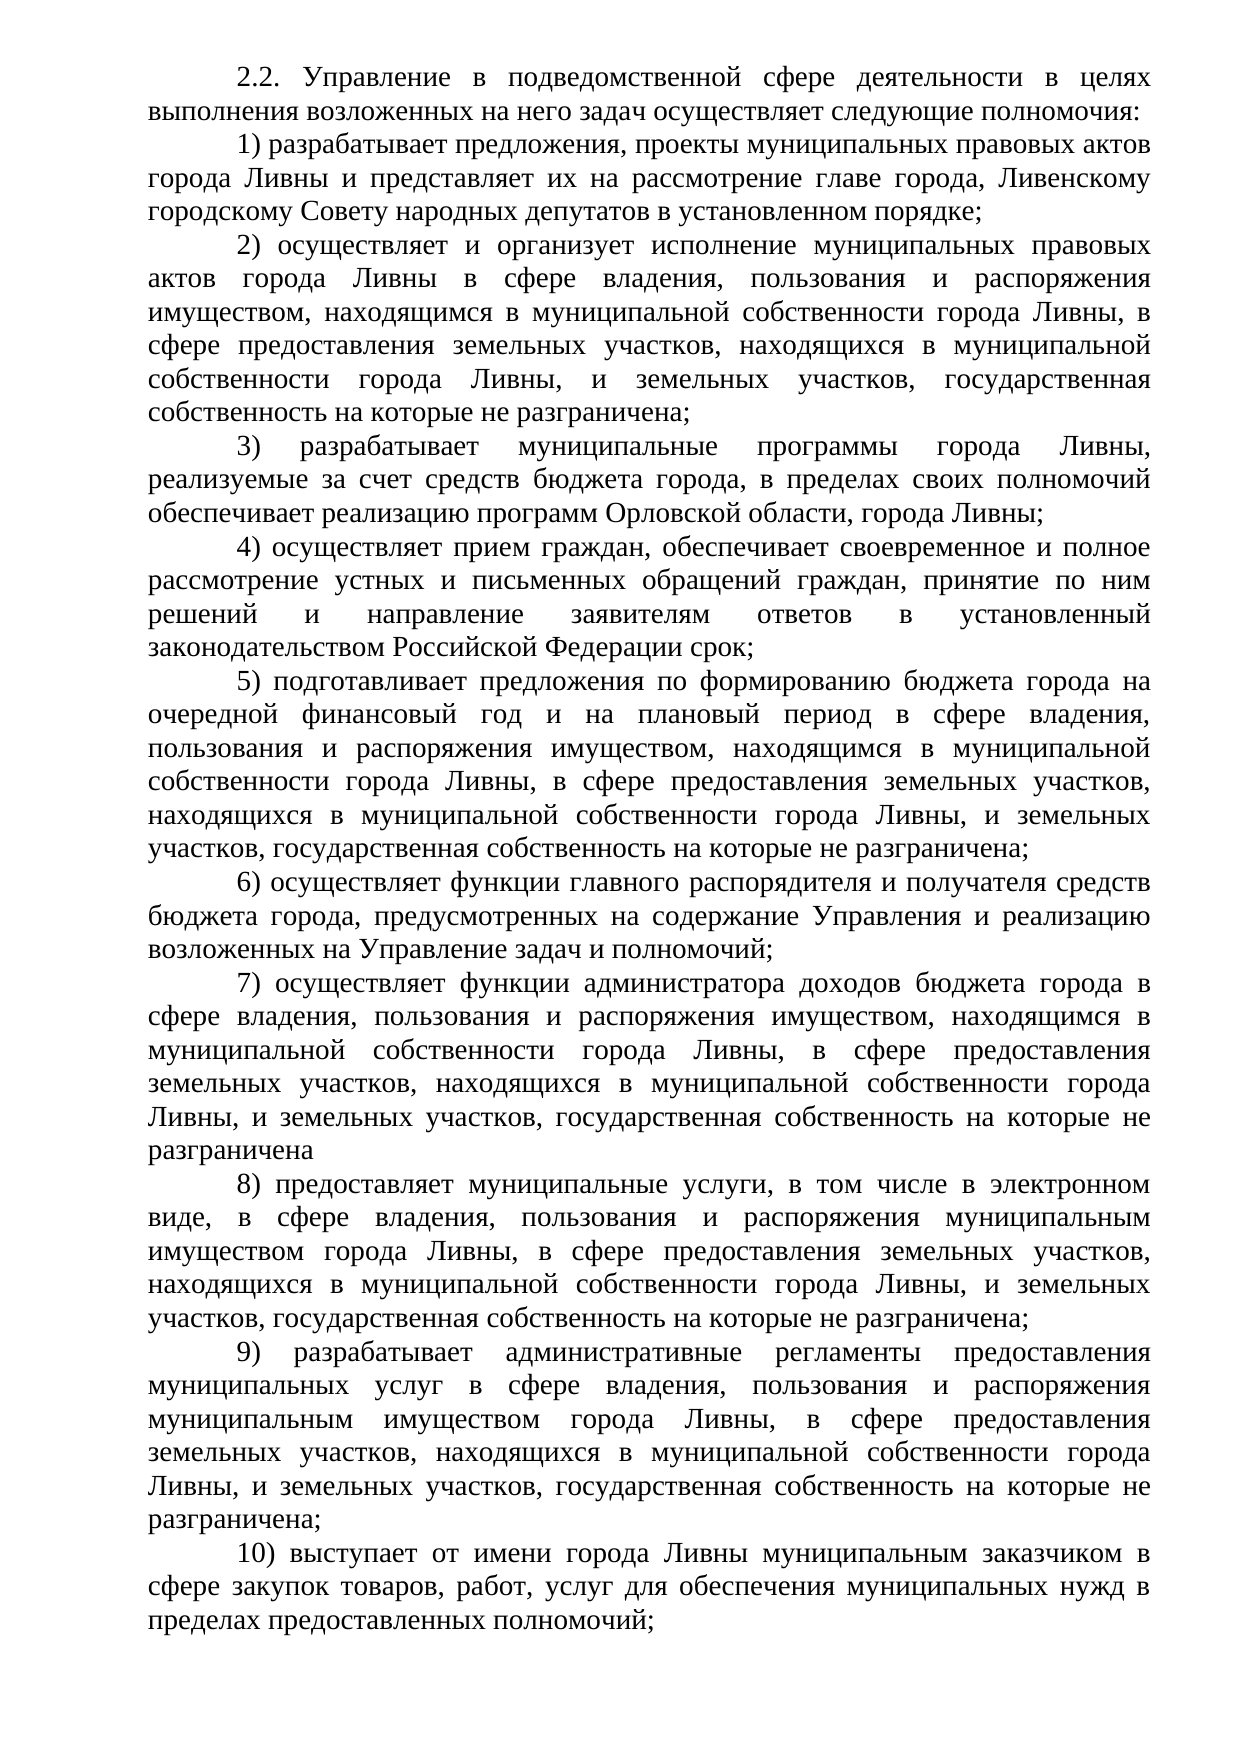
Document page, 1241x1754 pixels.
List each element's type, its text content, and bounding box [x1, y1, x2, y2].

text 4) осуществляет прием граждан, обеспечивает своевременное и полное рассмотрение устных и письменных обращений граждан, принятие по ним решений и направление заявителям ответов в установленный законодательством Российской Федерации срок; [148, 529, 1152, 663]
text 6) осуществляет функции главного распорядителя и получателя средств бюджета города, предусмотренных на содержание Управления и реализацию возложенных на Управление задач и полномочий; [148, 864, 1152, 965]
text 9) разрабатывает административные регламенты предоставления муниципальных услуг в сфере владения, пользования и распоряжения муниципальным имуществом города Ливны, в сфере предоставления земельных участков, находящихся в муниципальной собственности города Ливны, и земельных участков, государственная собственность на которые не разграничена; [148, 1334, 1152, 1535]
text 3) разрабатывает муниципальные программы города Ливны, реализуемые за счет средств бюджета города, в пределах своих полномочий обеспечивает реализацию программ Орловской области, города Ливны; [148, 428, 1152, 529]
text 7) осуществляет функции администратора доходов бюджета города в сфере владения, пользования и распоряжения имуществом, находящимся в муниципальной собственности города Ливны, в сфере предоставления земельных участков, находящихся в муниципальной собственности города Ливны, и земельных участков, государственная собственность на которые не разграничена [148, 965, 1152, 1166]
text 5) подготавливает предложения по формированию бюджета города на очередной финансовый год и на плановый период в сфере владения, пользования и распоряжения имуществом, находящимся в муниципальной собственности города Ливны, в сфере предоставления земельных участков, находящихся в муниципальной собственности города Ливны, и земельных участков, государственная собственность на которые не разграничена; [148, 663, 1152, 864]
text 2.2. Управление в подведомственной сфере деятельности в целях выполнения возложенных на него задач осуществляет следующие полномочия: [148, 59, 1152, 126]
text 10) выступает от имени города Ливны муниципальным заказчиком в сфере закупок товаров, работ, услуг для обеспечения муниципальных нужд в пределах предоставленных полномочий; [148, 1535, 1152, 1636]
text 1) разрабатывает предложения, проекты муниципальных правовых актов города Ливны и представляет их на рассмотрение главе города, Ливенскому городскому Совету народных депутатов в установленном порядке; [148, 126, 1152, 227]
text 2) осуществляет и организует исполнение муниципальных правовых актов города Ливны в сфере владения, пользования и распоряжения имуществом, находящимся в муниципальной собственности города Ливны, в сфере предоставления земельных участков, находящихся в муниципальной собственности города Ливны, и земельных участков, государственная собственность на которые не разграничена; [148, 227, 1152, 428]
text 8) предоставляет муниципальные услуги, в том числе в электронном виде, в сфере владения, пользования и распоряжения муниципальным имуществом города Ливны, в сфере предоставления земельных участков, находящихся в муниципальной собственности города Ливны, и земельных участков, государственная собственность на которые не разграничена; [148, 1166, 1152, 1334]
